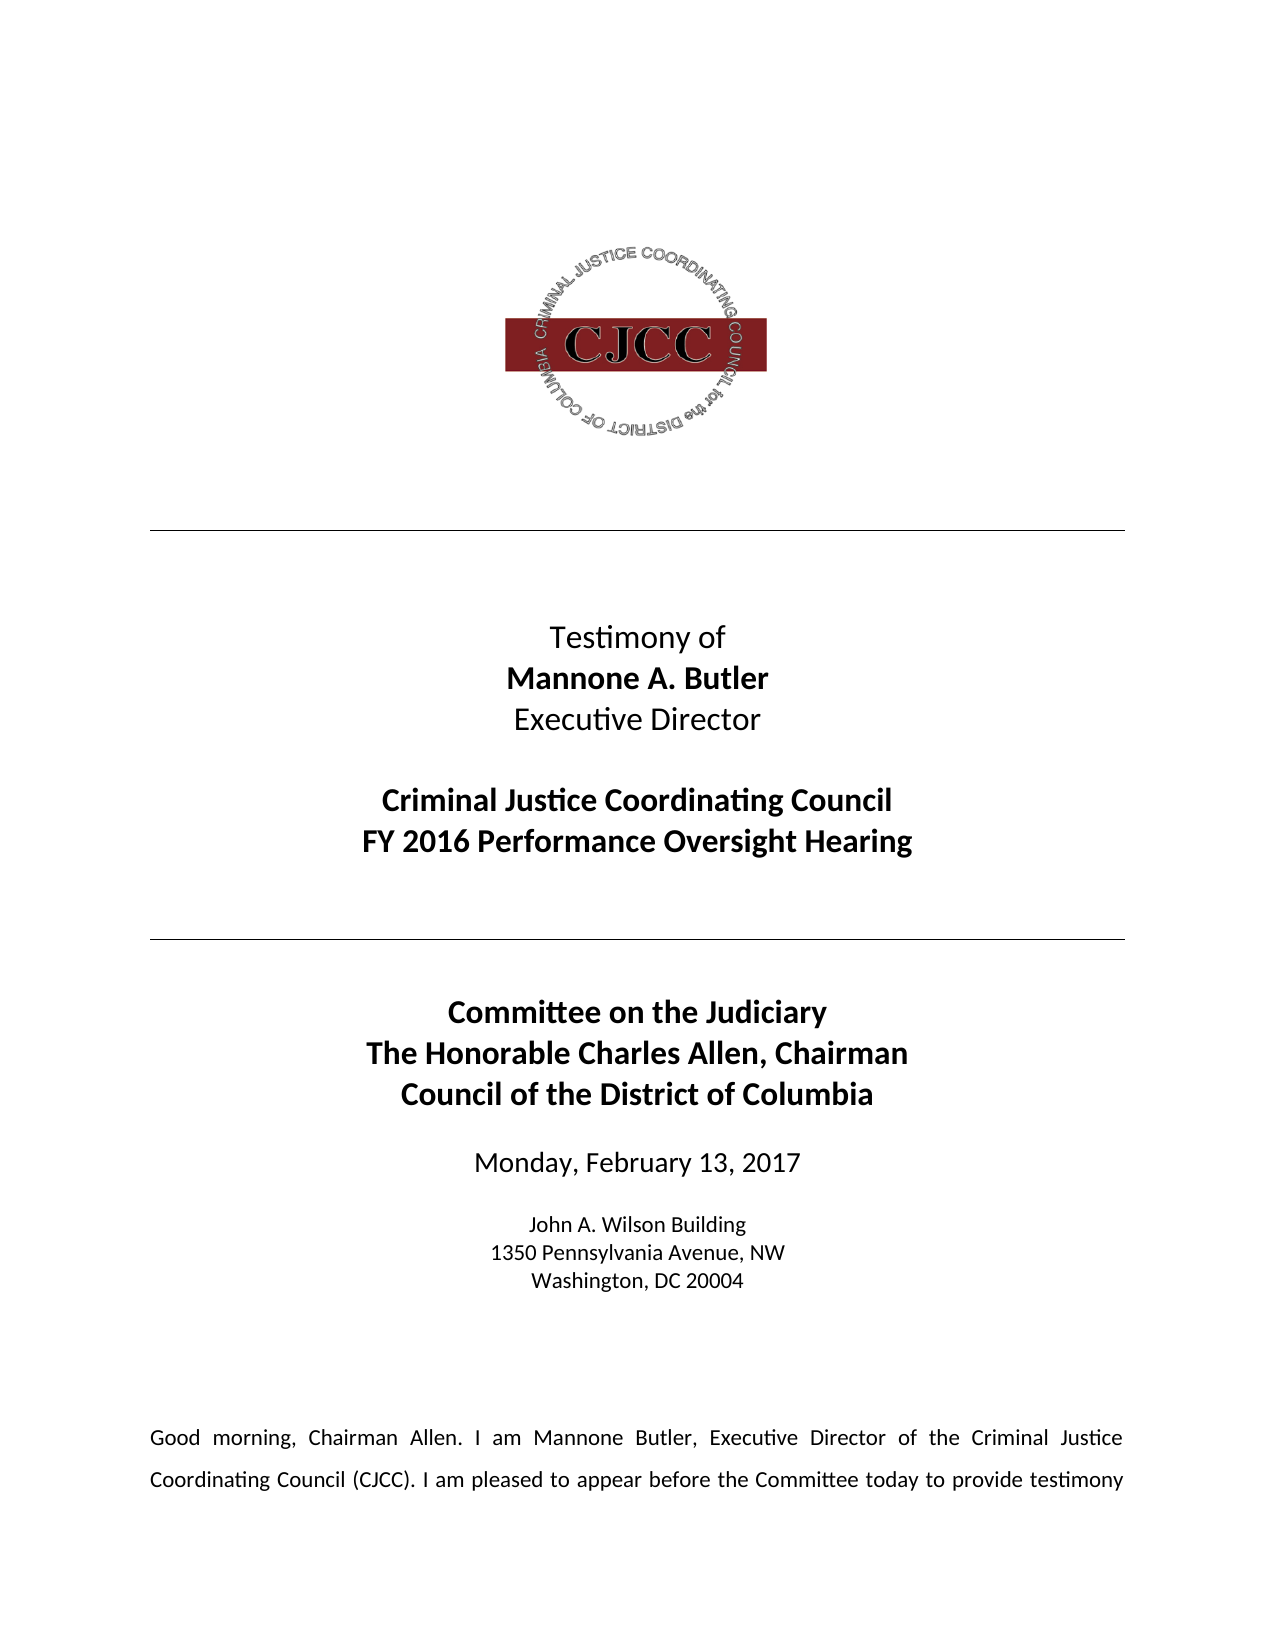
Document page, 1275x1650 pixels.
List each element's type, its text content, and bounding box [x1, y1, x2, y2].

text FY 2016 Performance Oversight Hearing [150, 820, 1125, 861]
picture [497, 236, 778, 449]
text Committee on the Judiciary [150, 991, 1125, 1032]
text Council of the District of Columbia [150, 1073, 1125, 1113]
text The Honorable Charles Allen, Chairman [150, 1032, 1125, 1073]
text Testimony of [150, 617, 1125, 657]
text Criminal Justice Coordinating Council [150, 779, 1125, 820]
text John A. Wilson Building [150, 1210, 1125, 1238]
text 1350 Pennsylvania Avenue, NW [150, 1238, 1125, 1266]
text Washington, DC 20004 [150, 1266, 1125, 1294]
text Mannone A. Butler [150, 657, 1125, 698]
text Monday, February 13, 2017 [150, 1144, 1125, 1179]
text Executive Director [150, 698, 1125, 739]
